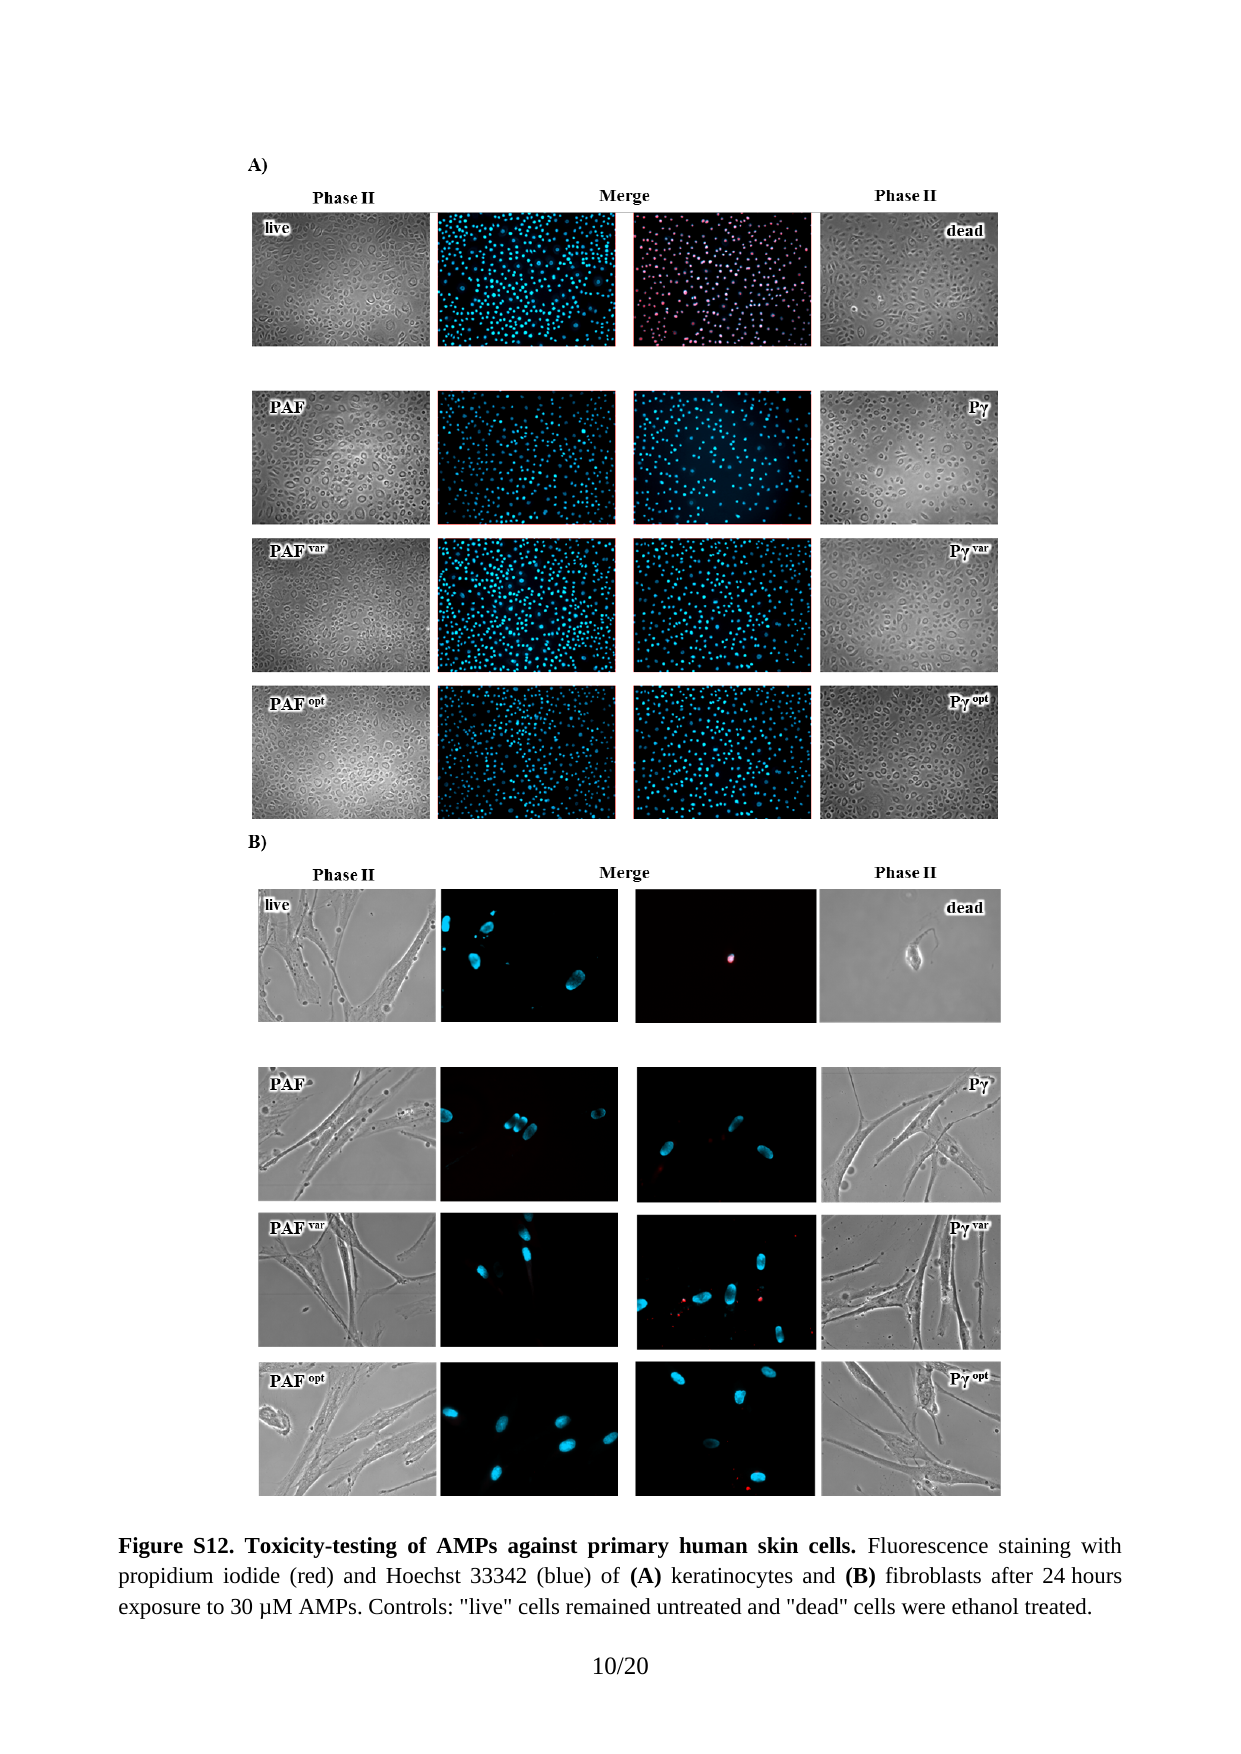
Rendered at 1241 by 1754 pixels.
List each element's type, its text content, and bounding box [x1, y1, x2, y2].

text Figure S12. Toxicity-testing of AMPs against primary human skin cells. Fluorescence staining with propidium iodide (red) and Hoechst 33342 (blue) of (A) keratinocytes and (B) fibroblasts after 24 hours exposure to 30 µM AMPs. Controls: "live" cells remained untreated and "dead" cells were ethanol treated. [118, 1532, 1122, 1619]
picture [236, 146, 1004, 819]
picture [236, 823, 1004, 1496]
